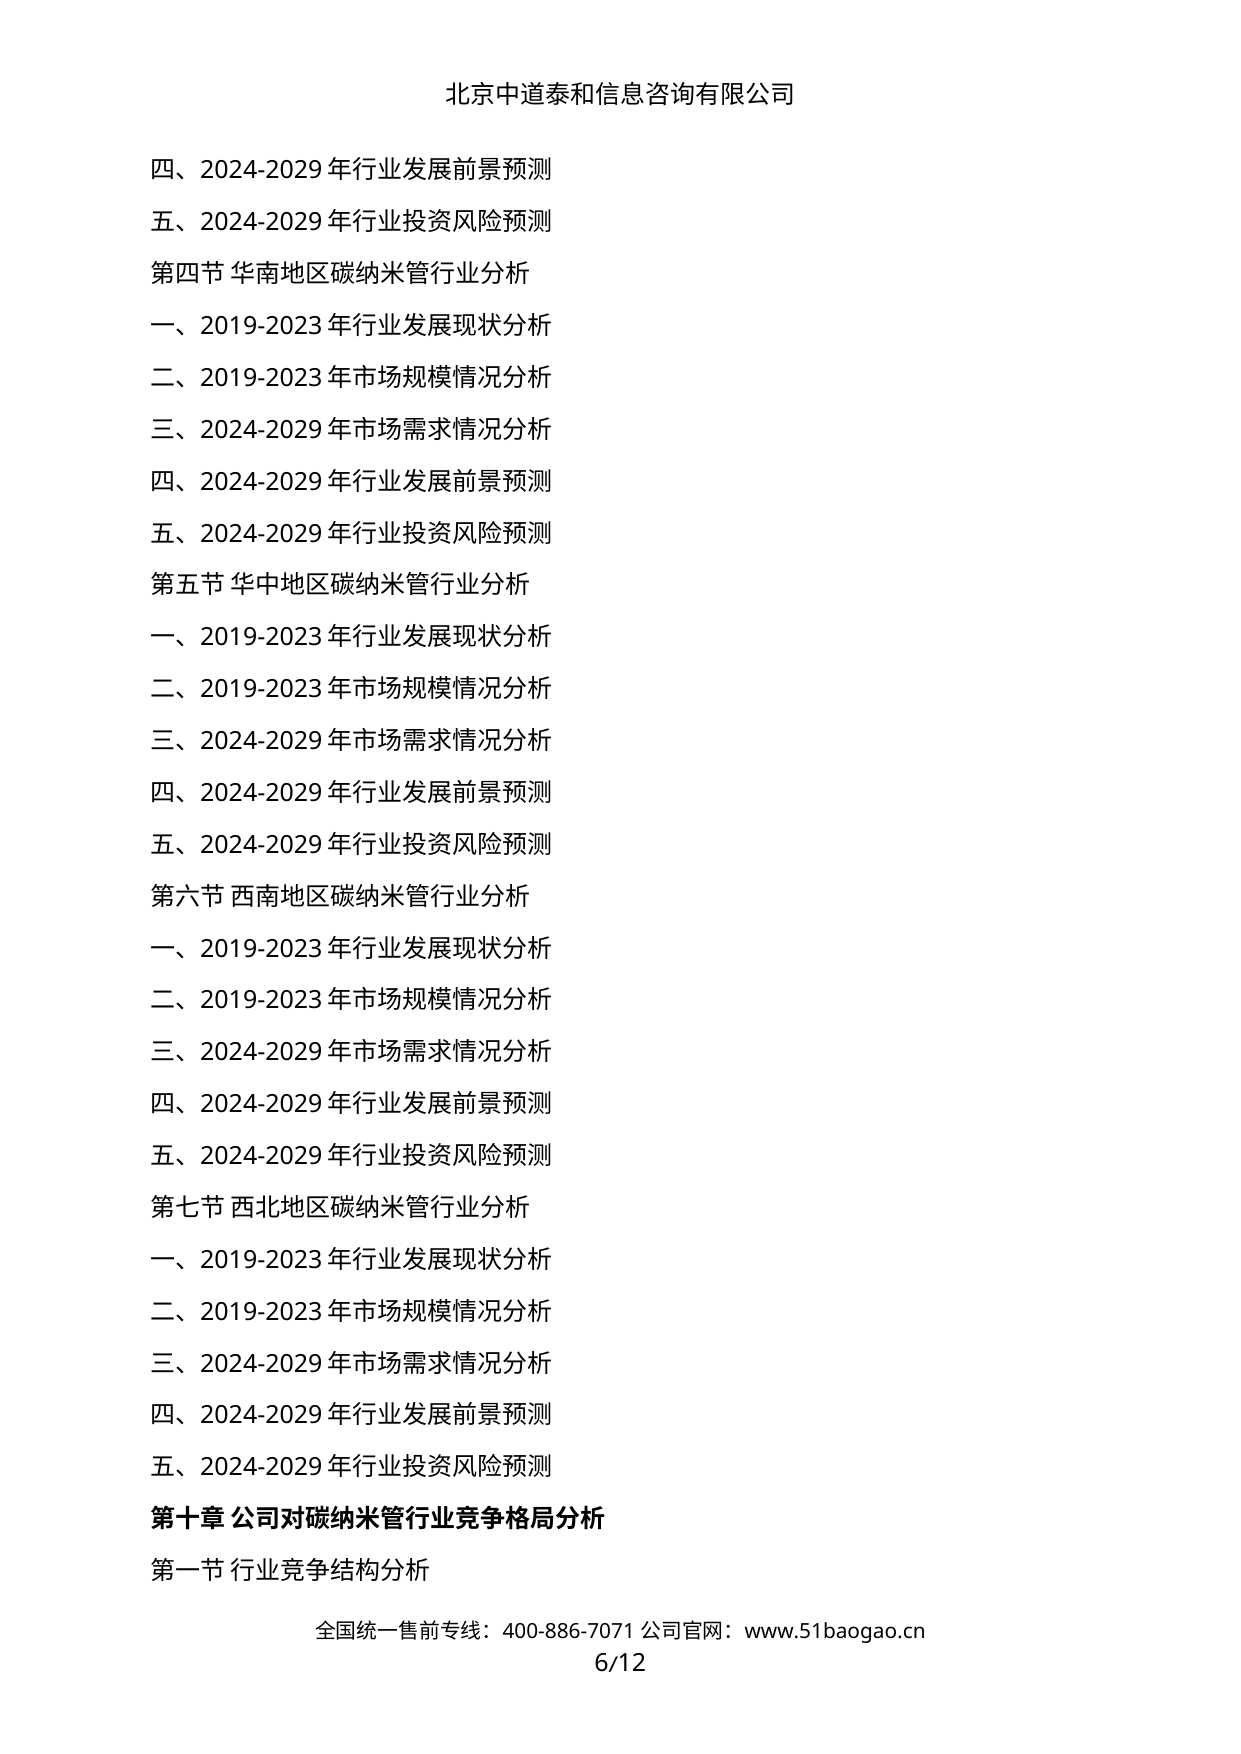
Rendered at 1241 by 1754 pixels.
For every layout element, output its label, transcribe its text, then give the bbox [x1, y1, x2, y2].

text 五、2024-2029年行业投资风险预测 [150, 513, 1090, 549]
text 五、2024-2029年行业投资风险预测 [150, 1136, 1090, 1172]
text 二、2019-2023年市场规模情况分析 [150, 669, 1090, 705]
text 四、2024-2029年行业发展前景预测 [150, 461, 1090, 497]
text 四、2024-2029年行业发展前景预测 [150, 1395, 1090, 1431]
text 第十章 公司对碳纳米管行业竞争格局分析 [150, 1499, 1090, 1535]
text 二、2019-2023年市场规模情况分析 [150, 980, 1090, 1016]
text 三、2024-2029年市场需求情况分析 [150, 1343, 1090, 1379]
text 第五节 华中地区碳纳米管行业分析 [150, 565, 1090, 601]
text 四、2024-2029年行业发展前景预测 [150, 150, 1090, 186]
text 二、2019-2023年市场规模情况分析 [150, 1291, 1090, 1327]
text 三、2024-2029年市场需求情况分析 [150, 409, 1090, 446]
text 第七节 西北地区碳纳米管行业分析 [150, 1187, 1090, 1224]
text 三、2024-2029年市场需求情况分析 [150, 721, 1090, 757]
text 五、2024-2029年行业投资风险预测 [150, 202, 1090, 238]
text 五、2024-2029年行业投资风险预测 [150, 1447, 1090, 1483]
text 第一节 行业竞争结构分析 [150, 1551, 1090, 1587]
text 一、2019-2023年行业发展现状分析 [150, 306, 1090, 342]
text 一、2019-2023年行业发展现状分析 [150, 617, 1090, 653]
text 一、2019-2023年行业发展现状分析 [150, 1239, 1090, 1276]
text 四、2024-2029年行业发展前景预测 [150, 772, 1090, 809]
text 第四节 华南地区碳纳米管行业分析 [150, 254, 1090, 290]
text 一、2019-2023年行业发展现状分析 [150, 928, 1090, 964]
text 三、2024-2029年市场需求情况分析 [150, 1032, 1090, 1068]
text 第六节 西南地区碳纳米管行业分析 [150, 876, 1090, 912]
text 二、2019-2023年市场规模情况分析 [150, 357, 1090, 394]
text 五、2024-2029年行业投资风险预测 [150, 824, 1090, 861]
text 四、2024-2029年行业发展前景预测 [150, 1084, 1090, 1120]
